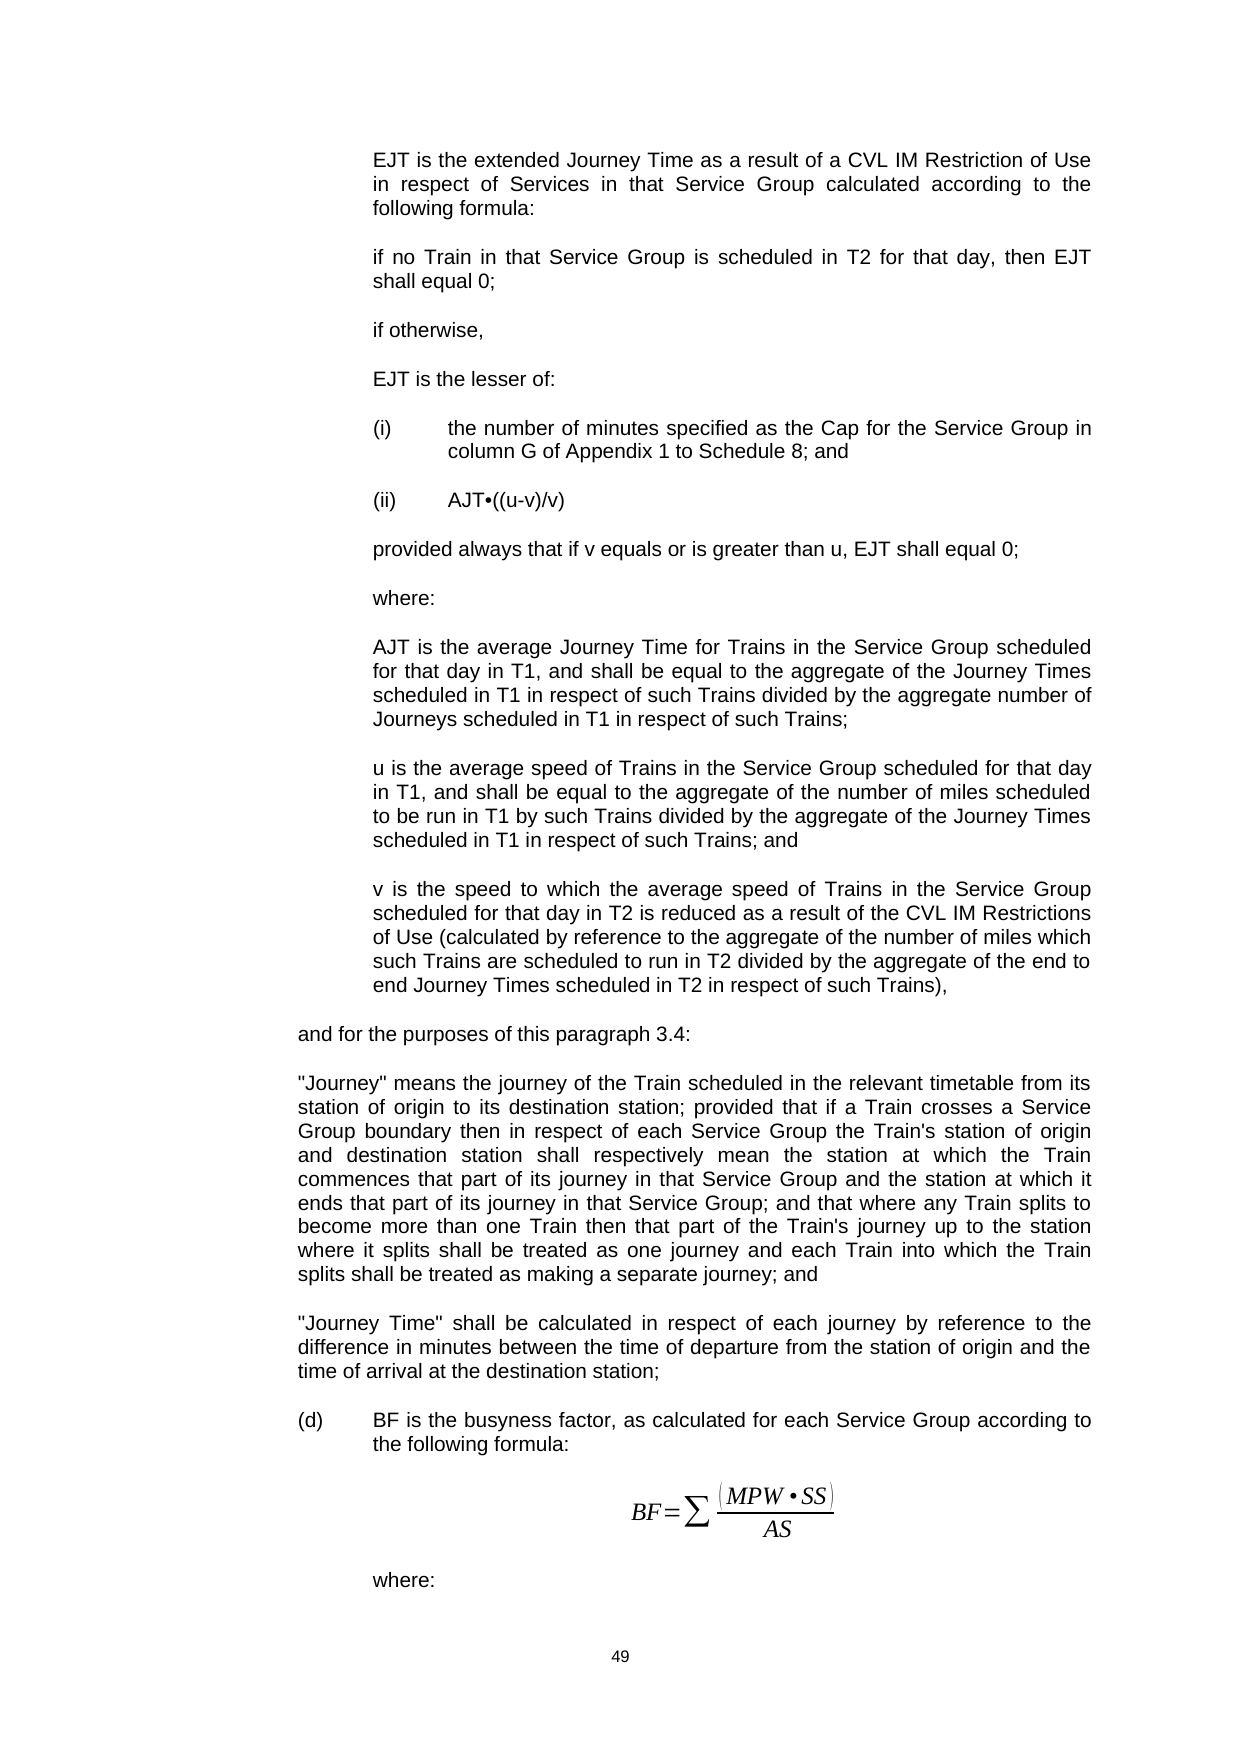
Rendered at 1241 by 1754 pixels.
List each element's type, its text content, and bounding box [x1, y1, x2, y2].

text "Journey" means the journey of the Train scheduled in the relevant timetable from its station of origin to its destination station; provided that if a Train crosses a Service Group boundary then in respect of each Service Group the Train's station of origin and destination station shall respectively mean the station at which the Train commences that part of its journey in that Service Group and the station at which it ends that part of its journey in that Service Group; and that where any Train splits to become more than one Train then that part of the Train's journey up to the station where it splits shall be treated as one journey and each Train into which the Train splits shall be treated as making a separate journey; and [298, 1071, 1092, 1286]
text where: [373, 586, 1092, 610]
text u is the average speed of Trains in the Service Group scheduled for that day in T1, and shall be equal to the aggregate of the number of miles scheduled to be run in T1 by such Trains divided by the aggregate of the Journey Times scheduled in T1 in respect of such Trains; and [373, 756, 1092, 852]
subtitle the number of minutes specified as the Cap for the Service Group in column G of Appendix 1 to Schedule 8; and [373, 415, 1092, 463]
text where: [373, 1568, 1092, 1592]
subtitle AJT•((u-v)/v) [373, 488, 1092, 512]
text if no Train in that Service Group is scheduled in T2 for that day, then EJT shall equal 0; [373, 244, 1092, 292]
text and for the purposes of this paragraph 3.4: [298, 1022, 1092, 1046]
text v is the speed to which the average speed of Trains in the Service Group scheduled for that day in T2 is reduced as a result of the CVL IM Restrictions of Use (calculated by reference to the aggregate of the number of miles which such Trains are scheduled to run in T2 divided by the aggregate of the end to end Journey Times scheduled in T2 in respect of such Trains), [373, 877, 1092, 997]
text EJT is the extended Journey Time as a result of a CVL IM Restriction of Use in respect of Services in that Service Group calculated according to the following formula: [373, 148, 1092, 219]
text EJT is the lesser of: [373, 366, 1092, 390]
text AJT is the average Journey Time for Trains in the Service Group scheduled for that day in T1, and shall be equal to the aggregate of the Journey Times scheduled in T1 in respect of such Trains divided by the aggregate number of Journeys scheduled in T1 in respect of such Trains; [373, 635, 1092, 731]
text if otherwise, [373, 317, 1092, 341]
text provided always that if v equals or is greater than u, EJT shall equal 0; [373, 537, 1092, 561]
subtitle BF is the busyness factor, as calculated for each Service Group according to the following formula: [298, 1408, 1092, 1456]
text "Journey Time" shall be calculated in respect of each journey by reference to the difference in minutes between the time of departure from the station of origin and the time of arrival at the destination station; [298, 1311, 1092, 1383]
